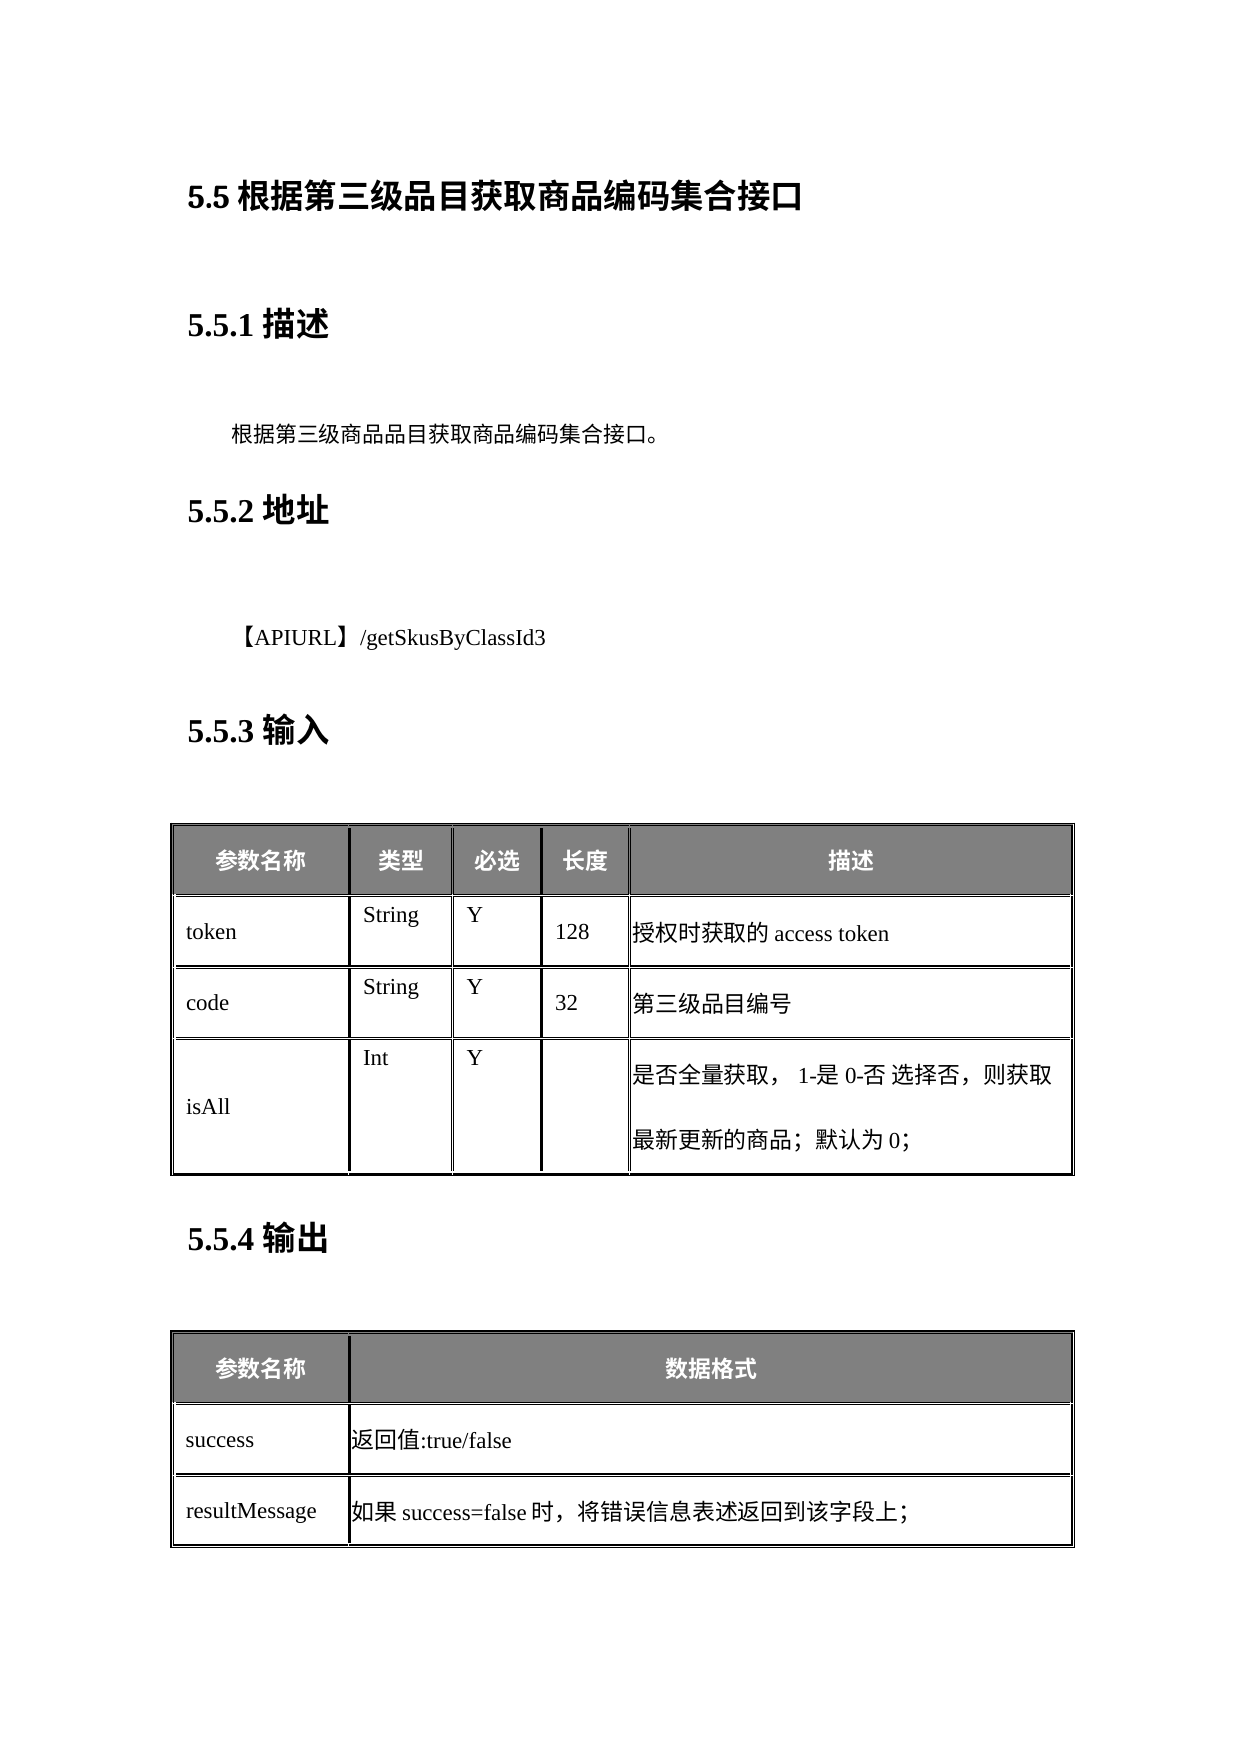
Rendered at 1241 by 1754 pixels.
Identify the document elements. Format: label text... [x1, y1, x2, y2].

table_header 数据格式 [349, 1334, 1071, 1402]
subtitle 5.5.3 输入 [187, 695, 1053, 760]
table_cell success [172, 1402, 349, 1473]
table_cell 128 [543, 897, 628, 965]
table_header 参数名称 [174, 824, 349, 894]
table_cell token [172, 894, 349, 965]
table_cell 授权时获取的access token [630, 894, 1073, 965]
subtitle 5.5.2 地址 [187, 476, 1053, 541]
table_cell code [174, 965, 348, 1036]
table_cell Y [454, 897, 540, 965]
table_cell [541, 1040, 630, 1173]
subtitle 5.5.4 输出 [187, 1203, 1053, 1268]
table_cell Y [453, 1040, 541, 1173]
table_header 参数名称 [174, 1332, 349, 1402]
table_cell 32 [543, 969, 628, 1036]
table_header 长度 [541, 826, 630, 894]
table_cell String [351, 969, 451, 1036]
text 根据第三级商品品目获取商品编码集合接口。 [187, 416, 1053, 449]
subtitle 5.5 根据第三级品目获取商品编码集合接口 [187, 162, 1053, 227]
table_header 必选 [453, 826, 541, 894]
table_cell Y [454, 969, 540, 1036]
table_cell String [351, 897, 451, 965]
text 【APIURL】/getSkusByClassId3 [187, 603, 1053, 668]
subtitle 5.5.1 描述 [187, 289, 1053, 354]
table_cell 是否全量获取， 1-是 0-否 选择否，则获取最新更新的商品；默认为0； [630, 1036, 1072, 1173]
table_cell isAll [174, 1036, 349, 1173]
table_cell Int [349, 1040, 453, 1173]
table_cell resultMessage [174, 1473, 349, 1544]
table_header 描述 [630, 826, 1071, 894]
table_cell 如果success=false时，将错误信息表述返回到该字段上； [349, 1473, 1072, 1544]
table_cell 返回值:true/false [349, 1402, 1073, 1473]
table_header 类型 [349, 826, 453, 894]
table_cell 第三级品目编号 [631, 965, 1072, 1036]
